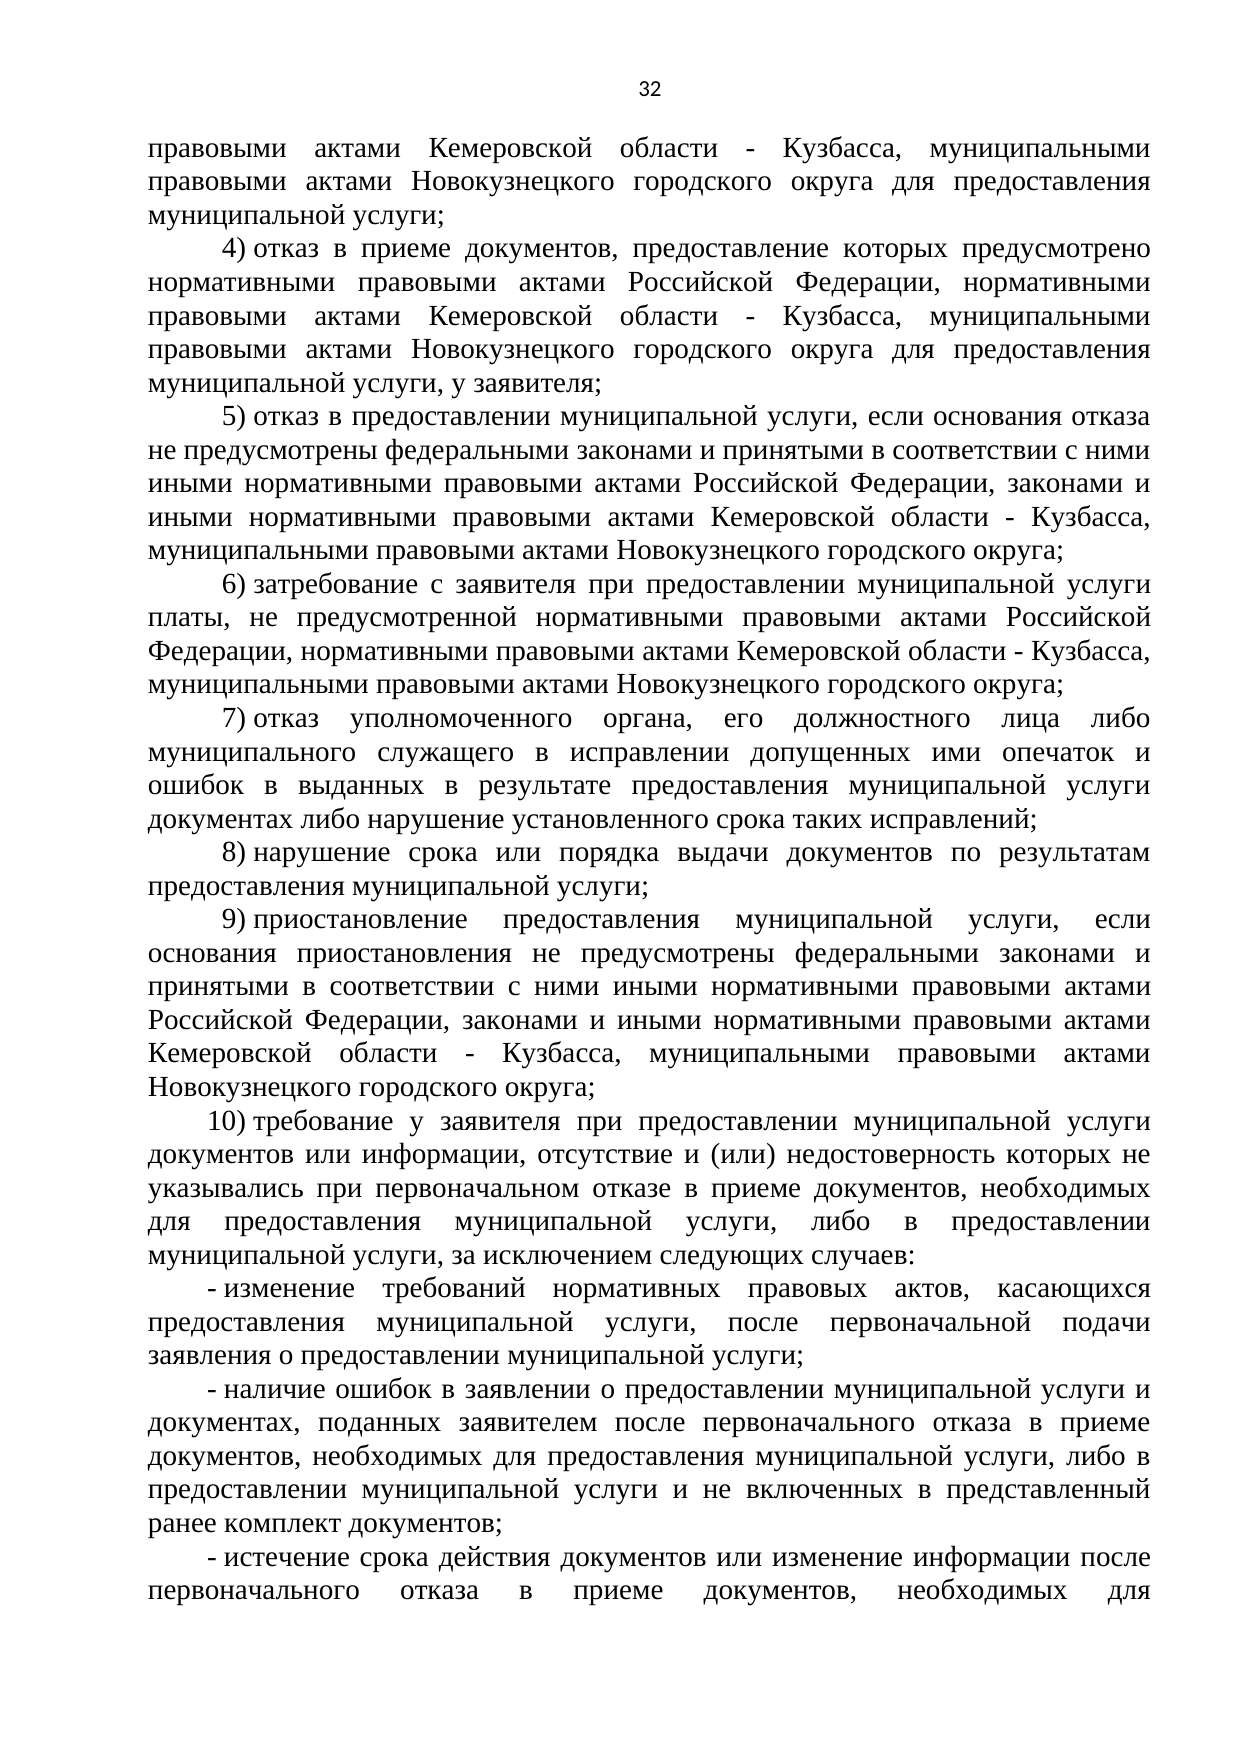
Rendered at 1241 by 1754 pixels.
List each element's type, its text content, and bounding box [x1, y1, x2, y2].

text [148, 130, 1152, 231]
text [148, 1539, 1152, 1606]
text 5) отказ в предоставлении муниципальной услуги, если основания отказа не предусмотрены федеральными законами и принятыми в соответствии с ними иными нормативными правовыми актами Российской Федерации, законами и иными нормативными правовыми актами Кемеровской области - Кузбасса, муниципальными правовыми актами Новокузнецкого городского округа; [148, 398, 1152, 566]
text - наличие ошибок в заявлении о предоставлении муниципальной услуги и документах, поданных заявителем после первоначального отказа в приеме документов, необходимых для предоставления муниципальной услуги, либо в предоставлении муниципальной услуги и не включенных в представленный ранее комплект документов; [148, 1371, 1152, 1539]
text 6) затребование с заявителя при предоставлении муниципальной услуги платы, не предусмотренной нормативными правовыми актами Российской Федерации, нормативными правовыми актами Кемеровской области - Кузбасса, муниципальными правовыми актами Новокузнецкого городского округа; [148, 566, 1152, 700]
text 7) отказ уполномоченного органа, его должностного лица либо муниципального служащего в исправлении допущенных ими опечаток и ошибок в выданных в результате предоставления муниципальной услуги документах либо нарушение установленного срока таких исправлений; [148, 700, 1152, 834]
text 8) нарушение срока или порядка выдачи документов по результатам предоставления муниципальной услуги; [148, 834, 1152, 901]
text 10) требование у заявителя при предоставлении муниципальной услуги документов или информации, отсутствие и (или) недостоверность которых не указывались при первоначальном отказе в приеме документов, необходимых для предоставления муниципальной услуги, либо в предоставлении муниципальной услуги, за исключением следующих случаев: [148, 1103, 1152, 1270]
text - изменение требований нормативных правовых актов, касающихся предоставления муниципальной услуги, после первоначальной подачи заявления о предоставлении муниципальной услуги; [148, 1270, 1152, 1371]
text 4) отказ в приеме документов, предоставление которых предусмотрено нормативными правовыми актами Российской Федерации, нормативными правовыми актами Кемеровской области - Кузбасса, муниципальными правовыми актами Новокузнецкого городского округа для предоставления муниципальной услуги, у заявителя; [148, 231, 1152, 398]
text 9) приостановление предоставления муниципальной услуги, если основания приостановления не предусмотрены федеральными законами и принятыми в соответствии с ними иными нормативными правовыми актами Российской Федерации, законами и иными нормативными правовыми актами Кемеровской области - Кузбасса, муниципальными правовыми актами Новокузнецкого городского округа; [148, 901, 1152, 1103]
